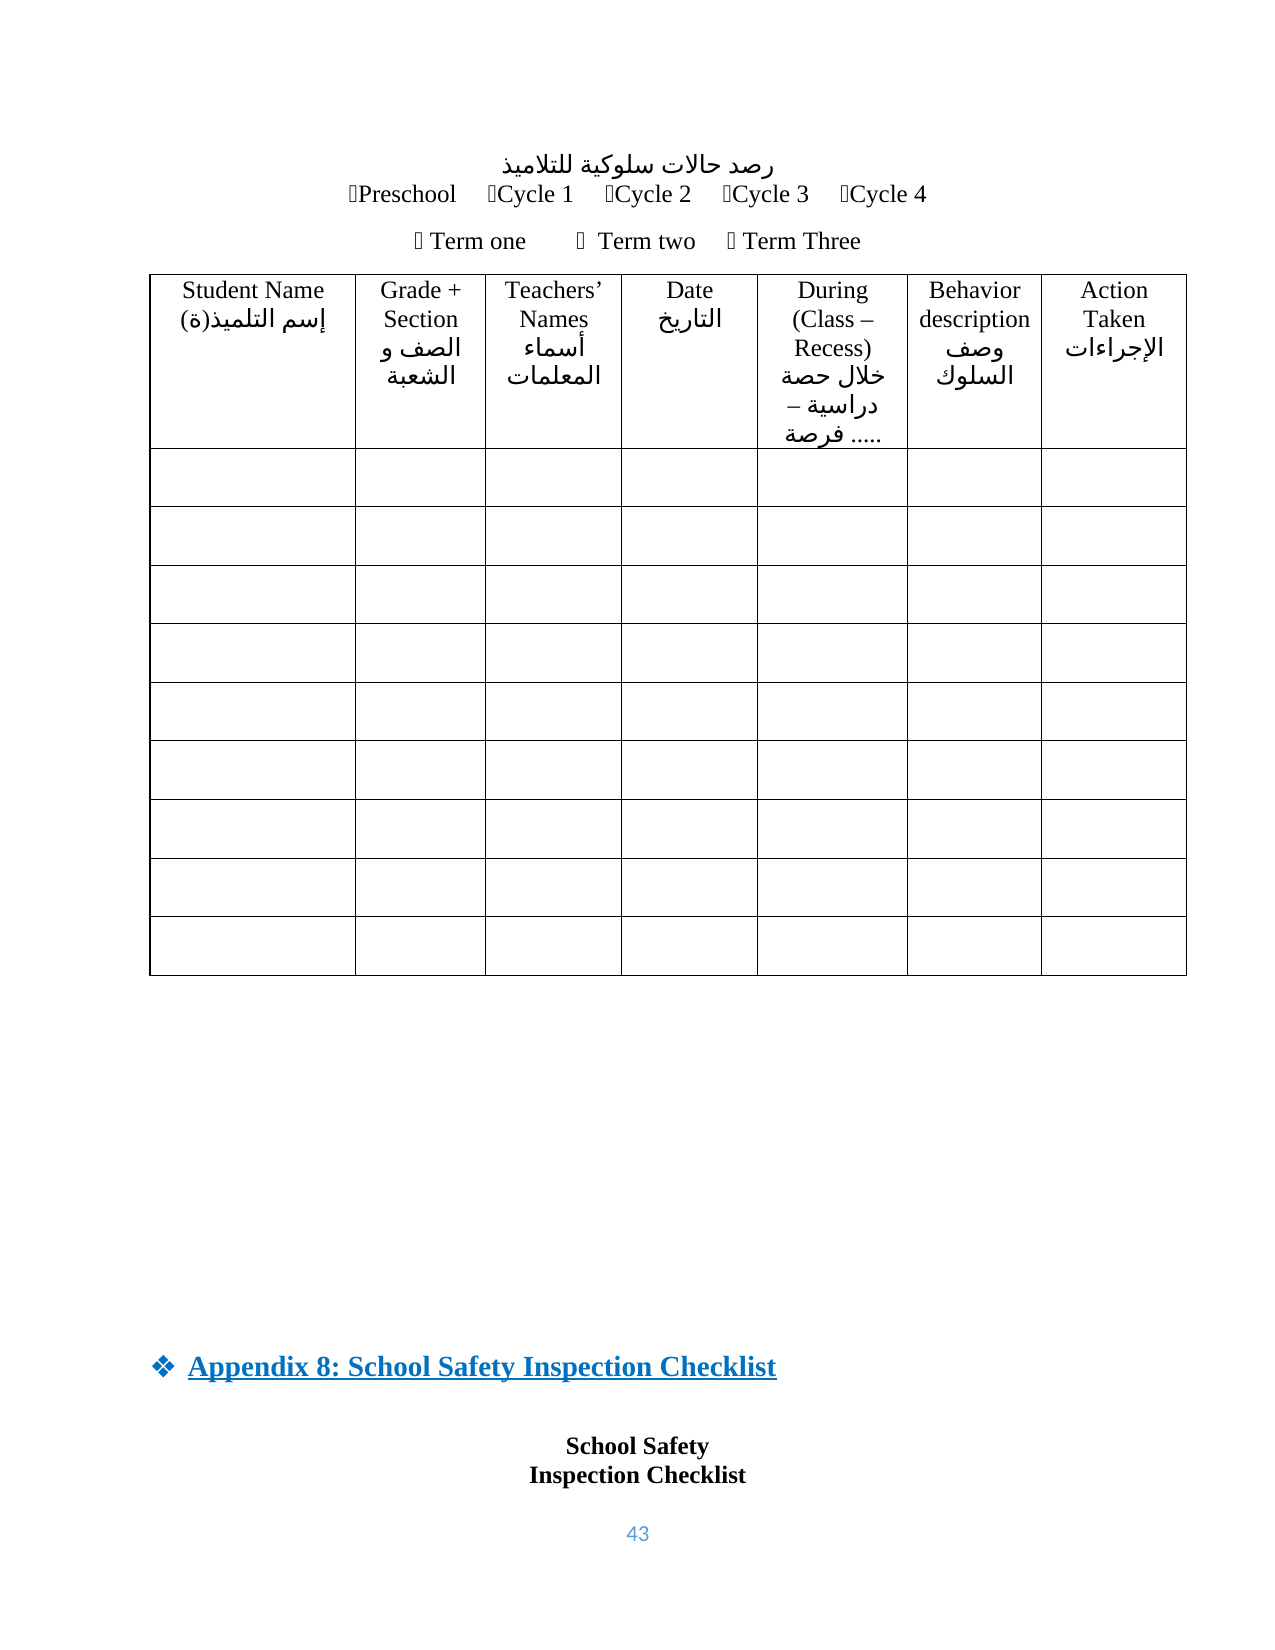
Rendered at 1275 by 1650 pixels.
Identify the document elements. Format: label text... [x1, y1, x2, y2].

text Term one Term two Term Three [150, 226, 1125, 255]
table_cell [908, 859, 1041, 916]
table_cell [758, 800, 907, 857]
table_header During (Class – Recess) خلال حصة دراسية – فرصة ..... [758, 275, 907, 448]
table_cell [356, 917, 485, 974]
table_cell [622, 741, 757, 799]
table_cell [622, 566, 757, 623]
table_cell [486, 566, 621, 623]
table_cell [908, 507, 1041, 565]
table_cell [908, 741, 1041, 799]
table_cell [1042, 859, 1186, 916]
table_cell [1042, 800, 1186, 857]
table_cell [908, 624, 1041, 682]
table_cell [1042, 624, 1186, 682]
text Preschool Cycle 1 Cycle 2 Cycle 3 Cycle 4 [150, 179, 1125, 207]
table_cell [622, 800, 757, 857]
table_cell [622, 917, 757, 974]
table_cell [1042, 917, 1186, 974]
table_cell [486, 917, 621, 974]
table_header Grade + Section الصف و الشعبة [356, 275, 485, 448]
table_cell [758, 624, 907, 682]
table_cell [356, 683, 485, 740]
table_header Date التاريخ [622, 275, 757, 448]
table_cell [486, 507, 621, 565]
table_cell [758, 566, 907, 623]
table_cell [1042, 507, 1186, 565]
table_cell [356, 449, 485, 506]
table_cell [758, 917, 907, 974]
table_cell [486, 741, 621, 799]
table_cell [151, 800, 355, 857]
table_cell [622, 624, 757, 682]
table_cell [151, 683, 355, 740]
table_cell [622, 449, 757, 506]
table_cell [908, 800, 1041, 857]
table_cell [1042, 683, 1186, 740]
table_cell [758, 859, 907, 916]
table_cell [1042, 566, 1186, 623]
table_cell [356, 624, 485, 682]
table_cell [356, 800, 485, 857]
table_cell [486, 624, 621, 682]
table_cell [151, 566, 355, 623]
text Inspection Checklist [150, 1460, 1125, 1488]
table_cell [1042, 449, 1186, 506]
table_cell [356, 741, 485, 799]
table_cell [151, 917, 355, 974]
table_cell [622, 507, 757, 565]
table_cell [151, 507, 355, 565]
table_cell [908, 917, 1041, 974]
text رصد حالات سلوكية للتلاميذ [150, 150, 1125, 179]
table_cell [758, 449, 907, 506]
table_header Action Taken الإجراءات [1042, 275, 1186, 448]
table_cell [758, 683, 907, 740]
table_header Teachers’ Names أسماء المعلمات [486, 275, 621, 448]
text School Safety [150, 1431, 1125, 1460]
table_cell [908, 449, 1041, 506]
table_header Behavior description وصف السلوك [908, 275, 1041, 448]
table_cell [622, 683, 757, 740]
table_cell [486, 859, 621, 916]
table_cell [1042, 741, 1186, 799]
table_cell [908, 683, 1041, 740]
table_cell [486, 683, 621, 740]
table_cell [486, 800, 621, 857]
list Appendix 8: School Safety Inspection Checklist [150, 1349, 1125, 1383]
table_header Student Name إسم التلميذ(ة) [151, 275, 355, 448]
table_cell [356, 507, 485, 565]
table_cell [758, 741, 907, 799]
table_cell [356, 859, 485, 916]
table_cell [356, 566, 485, 623]
table_cell [908, 566, 1041, 623]
table_cell [151, 741, 355, 799]
table_cell [151, 859, 355, 916]
table_cell [758, 507, 907, 565]
table_cell [151, 624, 355, 682]
table_cell [151, 449, 355, 506]
table_cell [622, 859, 757, 916]
table_cell [486, 449, 621, 506]
